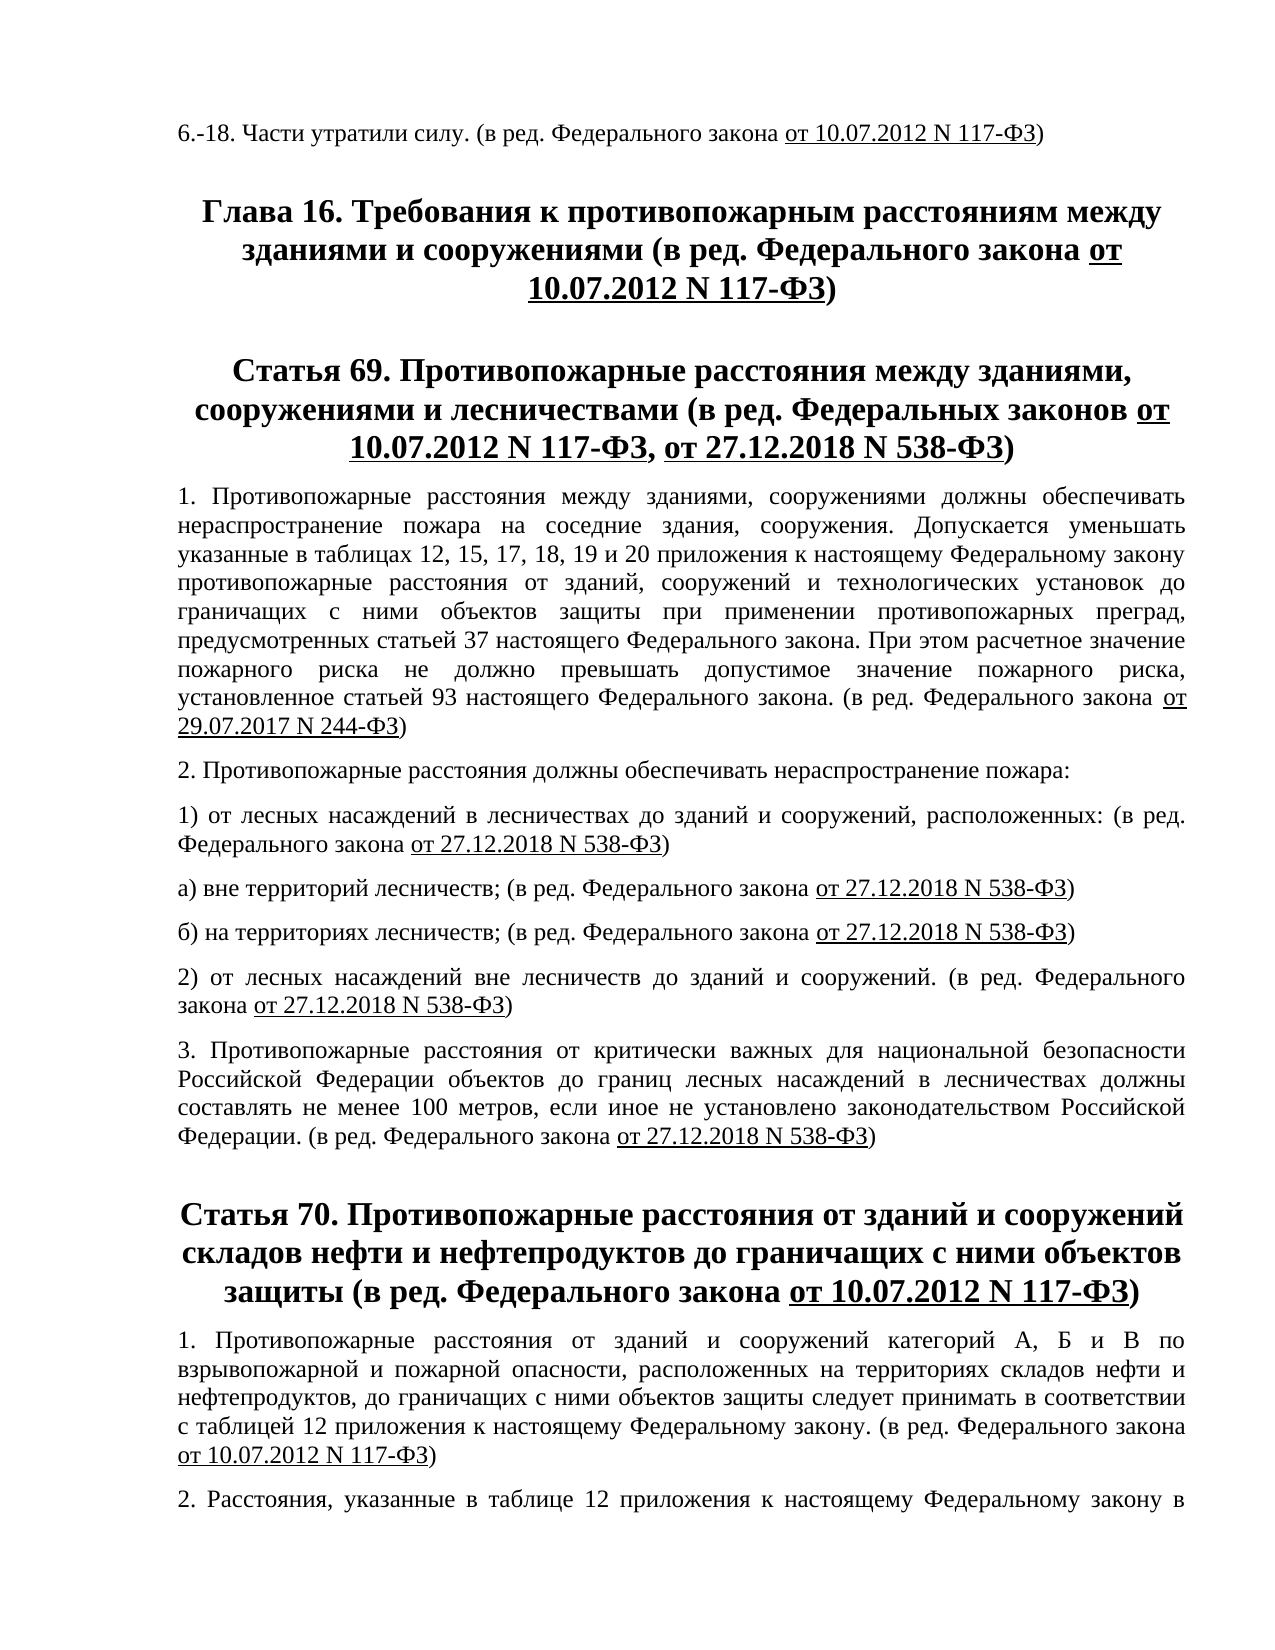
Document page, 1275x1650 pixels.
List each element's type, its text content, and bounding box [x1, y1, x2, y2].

text 6.-18. Части утратили силу. (в ред. Федерального закона от 10.07.2012 N 117-ФЗ) [177, 118, 1186, 147]
text Статья 70. Противопожарные расстояния от зданий и сооружений складов нефти и нефтепродуктов до граничащих с ними объектов защиты (в ред. Федерального закона от 10.07.2012 N 117-ФЗ) [177, 1194, 1186, 1309]
text 2) от лесных насаждений вне лесничеств до зданий и сооружений. (в ред. Федерального закона от 27.12.2018 N 538-ФЗ) [177, 962, 1186, 1019]
text 2. Противопожарные расстояния должны обеспечивать нераспространение пожара: [177, 756, 1186, 784]
text б) на территориях лесничеств; (в ред. Федерального закона от 27.12.2018 N 538-ФЗ) [177, 917, 1186, 946]
text 1) от лесных насаждений в лесничествах до зданий и сооружений, расположенных: (в ред. Федерального закона от 27.12.2018 N 538-ФЗ) [177, 800, 1186, 857]
text Глава 16. Требования к противопожарным расстояниям между зданиями и сооружениями (в ред. Федерального закона от 10.07.2012 N 117-ФЗ) [177, 191, 1186, 306]
text 3. Противопожарные расстояния от критически важных для национальной безопасности Российской Федерации объектов до границ лесных насаждений в лесничествах должны составлять не менее 100 метров, если иное не установлено законодательством Российской Федерации. (в ред. Федерального закона от 27.12.2018 N 538-ФЗ) [177, 1035, 1186, 1150]
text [177, 1484, 1186, 1513]
text 1. Противопожарные расстояния от зданий и сооружений категорий А, Б и В по взрывопожарной и пожарной опасности, расположенных на территориях складов нефти и нефтепродуктов, до граничащих с ними объектов защиты следует принимать в соответствии с таблицей 12 приложения к настоящему Федеральному закону. (в ред. Федерального закона от 10.07.2012 N 117-ФЗ) [177, 1325, 1186, 1469]
text а) вне территорий лесничеств; (в ред. Федерального закона от 27.12.2018 N 538-ФЗ) [177, 873, 1186, 902]
text 1. Противопожарные расстояния между зданиями, сооружениями должны обеспечивать нераспространение пожара на соседние здания, сооружения. Допускается уменьшать указанные в таблицах 12, 15, 17, 18, 19 и 20 приложения к настоящему Федеральному закону противопожарные расстояния от зданий, сооружений и технологических установок до граничащих с ними объектов защиты при применении противопожарных преград, предусмотренных статьей 37 настоящего Федерального закона. При этом расчетное значение пожарного риска не должно превышать допустимое значение пожарного риска, установленное статьей 93 настоящего Федерального закона. (в ред. Федерального закона от 29.07.2017 N 244-ФЗ) [177, 481, 1186, 740]
text Статья 69. Противопожарные расстояния между зданиями, сооружениями и лесничествами (в ред. Федеральных законов от 10.07.2012 N 117-ФЗ, от 27.12.2018 N 538-ФЗ) [177, 351, 1186, 466]
